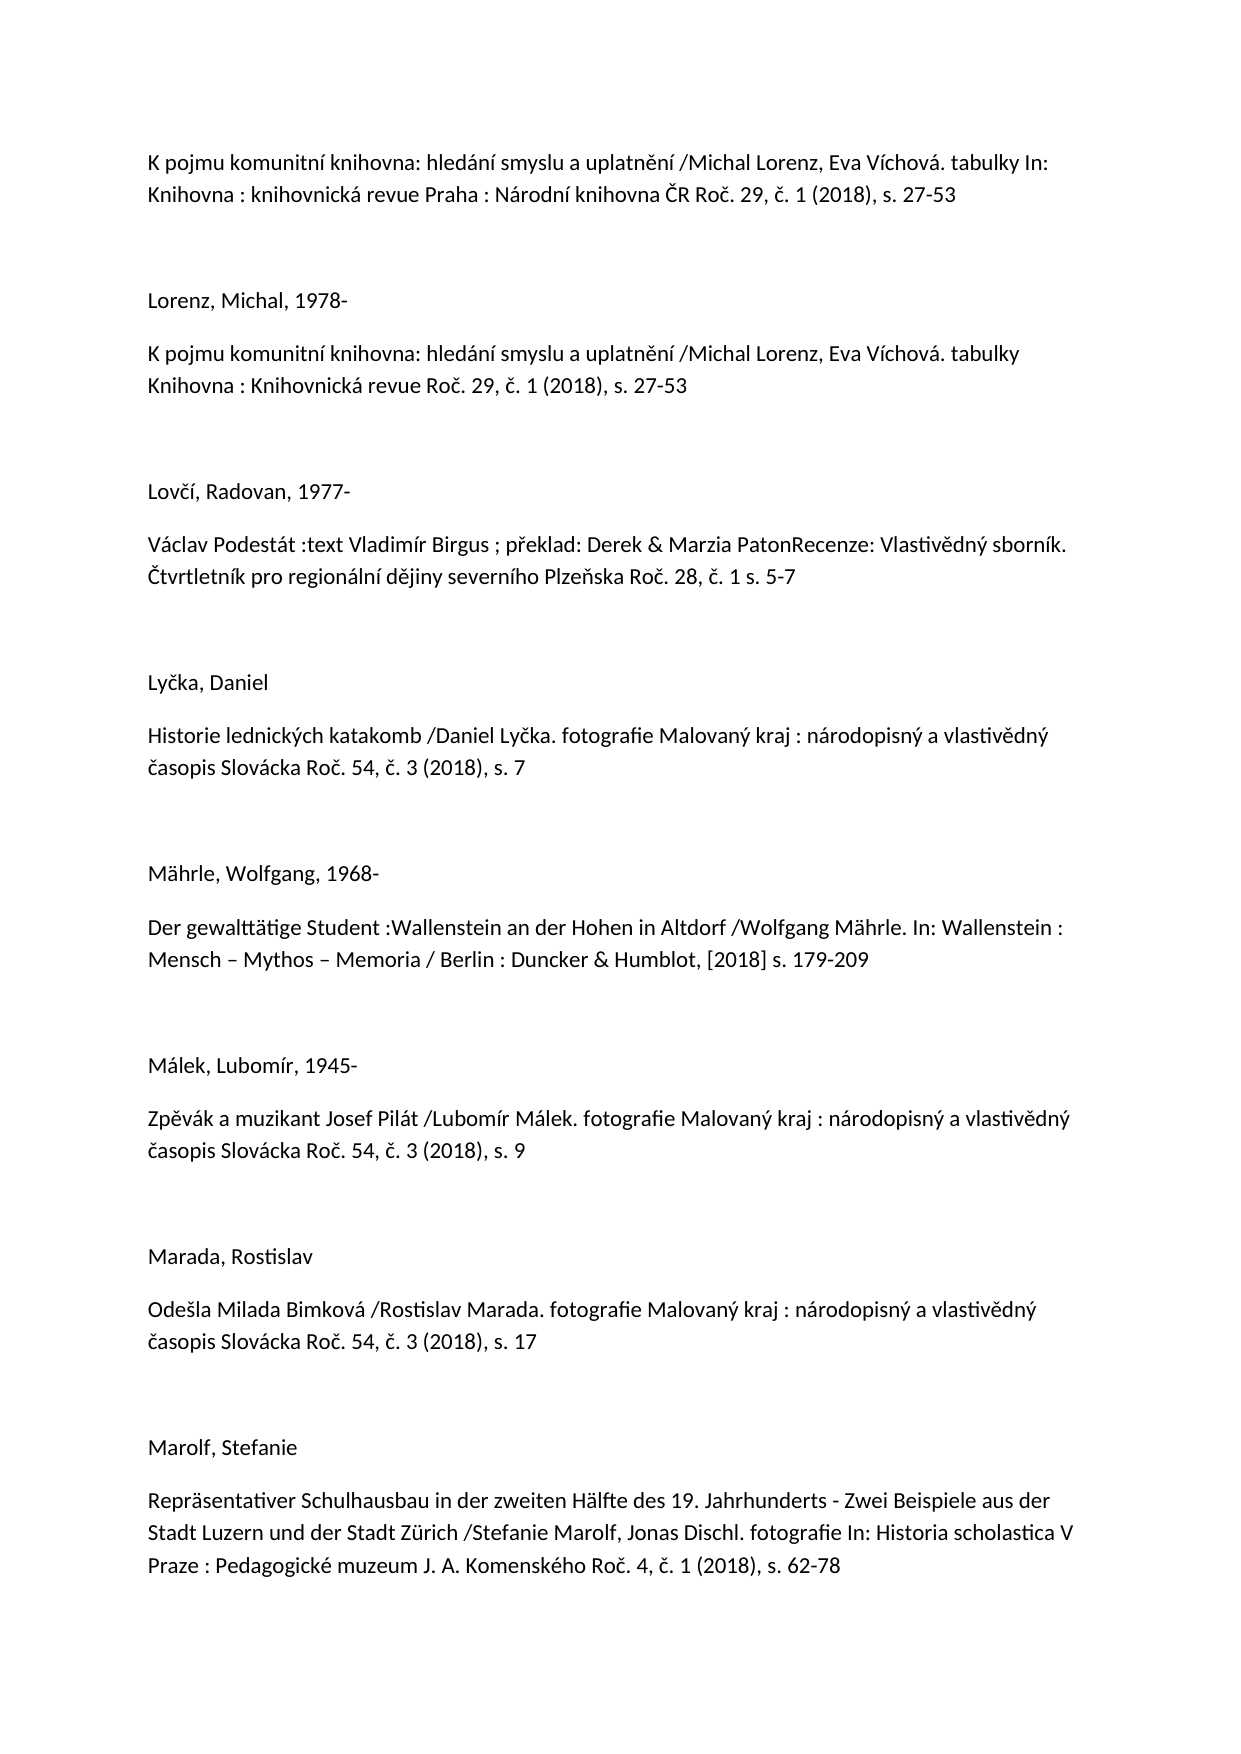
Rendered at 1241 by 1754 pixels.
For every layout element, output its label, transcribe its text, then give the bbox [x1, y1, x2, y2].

text Marolf, Stefanie [148, 1433, 1093, 1461]
text Der gewalttätige Student :Wallenstein an der Hohen in Altdorf /Wolfgang Mährle. In: Wallenstein : Mensch – Mythos – Memoria / Berlin : Duncker & Humblot, [2018] s. 179-209 [148, 913, 1093, 973]
text Marada, Rostislav [148, 1242, 1093, 1270]
text Odešla Milada Bimková /Rostislav Marada. fotografie Malovaný kraj : národopisný a vlastivědný časopis Slovácka Roč. 54, č. 3 (2018), s. 17 [148, 1295, 1093, 1355]
text Repräsentativer Schulhausbau in der zweiten Hälfte des 19. Jahrhunderts - Zwei Beispiele aus der Stadt Luzern und der Stadt Zürich /Stefanie Marolf, Jonas Dischl. fotografie In: Historia scholastica V Praze : Pedagogické muzeum J. A. Komenského Roč. 4, č. 1 (2018), s. 62-78 [148, 1486, 1093, 1579]
text K pojmu komunitní knihovna: hledání smyslu a uplatnění /Michal Lorenz, Eva Víchová. tabulky Knihovna : Knihovnická revue Roč. 29, č. 1 (2018), s. 27-53 [148, 339, 1093, 399]
text Historie lednických katakomb /Daniel Lyčka. fotografie Malovaný kraj : národopisný a vlastivědný časopis Slovácka Roč. 54, č. 3 (2018), s. 7 [148, 721, 1093, 782]
text Lyčka, Daniel [148, 668, 1093, 696]
text Zpěvák a muzikant Josef Pilát /Lubomír Málek. fotografie Malovaný kraj : národopisný a vlastivědný časopis Slovácka Roč. 54, č. 3 (2018), s. 9 [148, 1104, 1093, 1164]
text K pojmu komunitní knihovna: hledání smyslu a uplatnění /Michal Lorenz, Eva Víchová. tabulky In: Knihovna : knihovnická revue Praha : Národní knihovna ČR Roč. 29, č. 1 (2018), s. 27-53 [148, 148, 1093, 208]
text Václav Podestát :text Vladimír Birgus ; překlad: Derek & Marzia PatonRecenze: Vlastivědný sborník. Čtvrtletník pro regionální dějiny severního Plzeňska Roč. 28, č. 1 s. 5-7 [148, 530, 1093, 590]
text Málek, Lubomír, 1945- [148, 1051, 1093, 1079]
text Lovčí, Radovan, 1977- [148, 477, 1093, 505]
text Mährle, Wolfgang, 1968- [148, 859, 1093, 888]
text Lorenz, Michal, 1978- [148, 286, 1093, 314]
